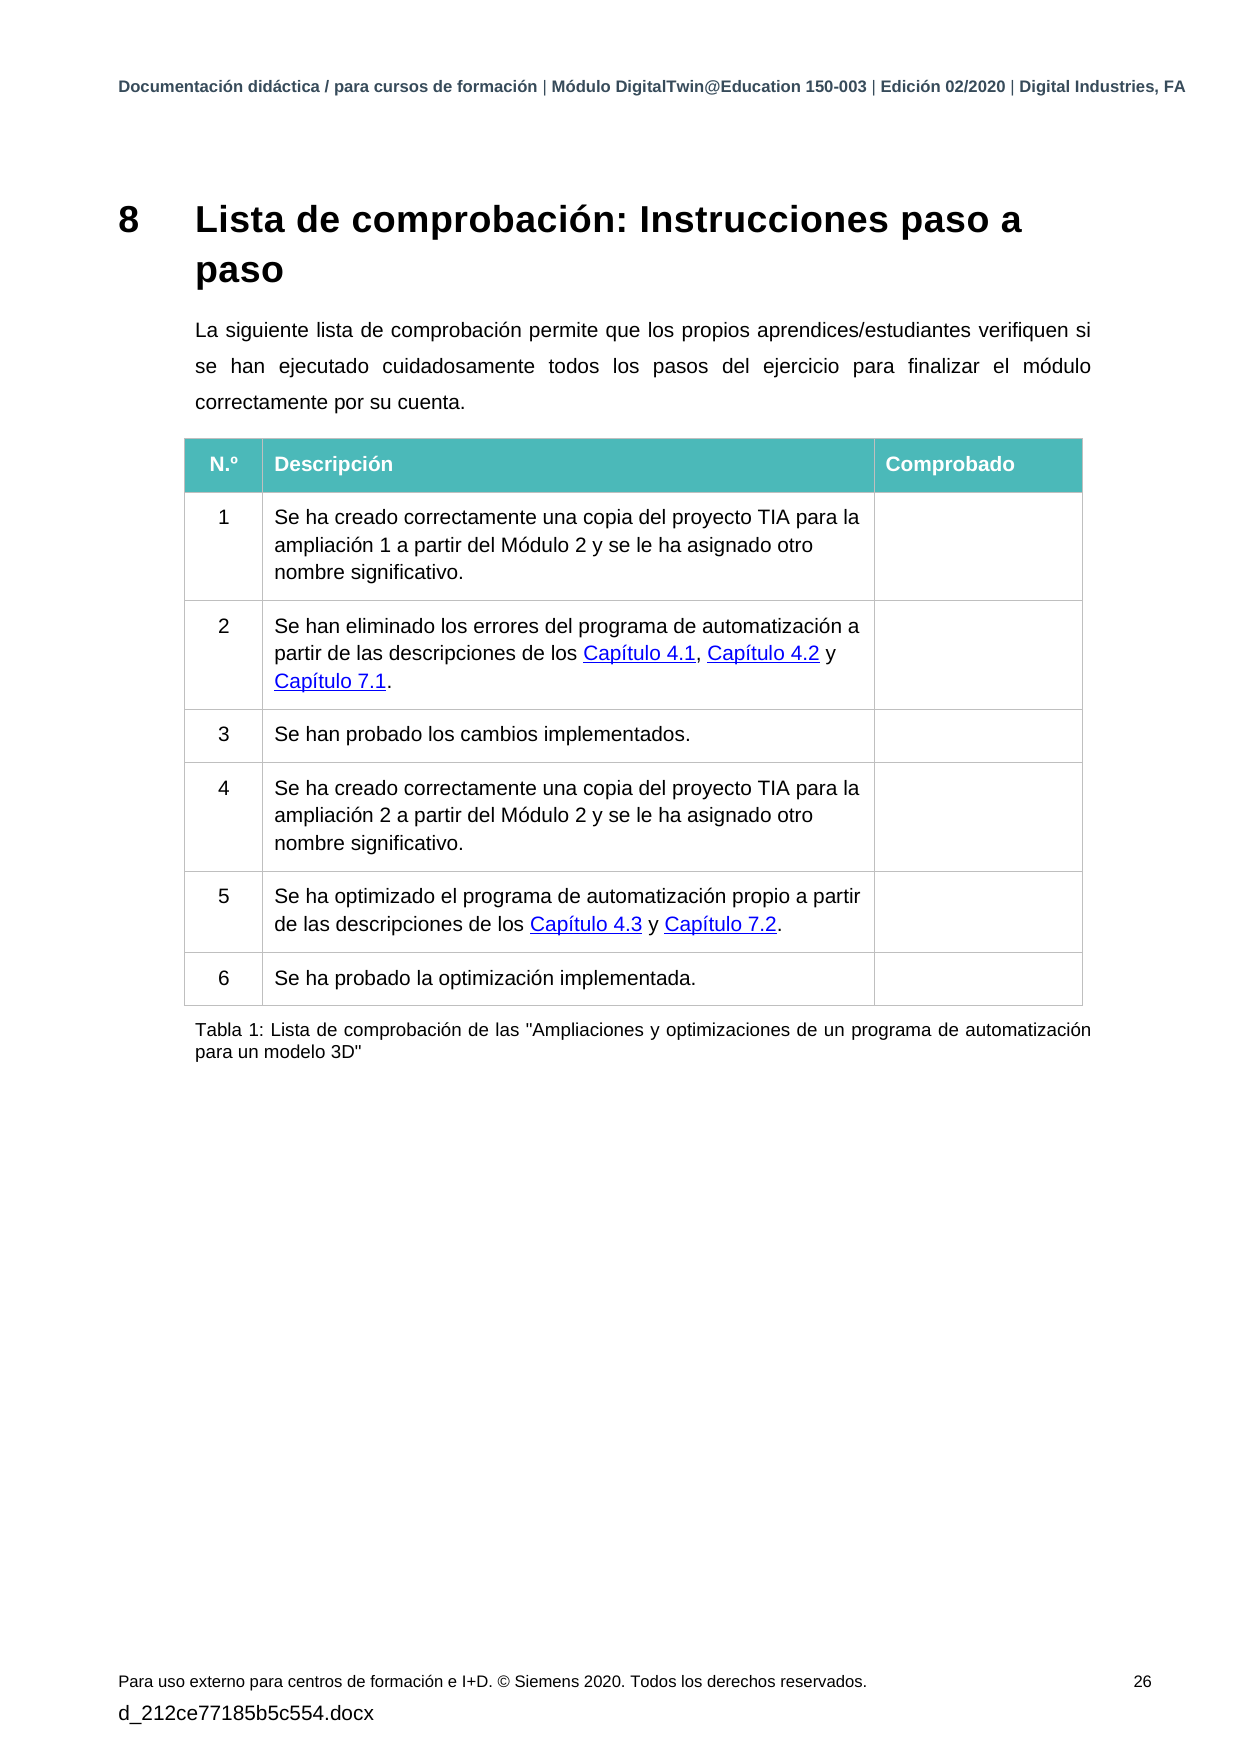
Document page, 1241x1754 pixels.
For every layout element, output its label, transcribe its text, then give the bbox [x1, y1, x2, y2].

text La siguiente lista de comprobación permite que los propios aprendices/estudiantes verifiquen si se han ejecutado cuidadosamente todos los pasos del ejercicio para finalizar el módulo correctamente por su cuenta. [195, 318, 1092, 413]
table_header N.º [185, 439, 262, 492]
table_cell [875, 493, 1082, 600]
table_cell Se ha probado la optimización implementada. [263, 953, 874, 1005]
table_cell [875, 601, 1082, 709]
table_cell 3 [185, 710, 262, 762]
subtitle Lista de comprobación: Instrucciones paso a paso [118, 198, 1092, 290]
table_cell 2 [185, 601, 262, 709]
table_cell 5 [185, 872, 262, 952]
table_cell [875, 763, 1082, 871]
table_header Descripción [263, 439, 874, 492]
text Tabla 1: Lista de comprobación de las "Ampliaciones y optimizaciones de un programa de automatización para un modelo 3D" [195, 1019, 1092, 1062]
table_cell Se ha creado correctamente una copia del proyecto TIA para la ampliación 1 a partir del Módulo 2 y se le ha asignado otro nombre significativo. [263, 493, 874, 600]
table_cell [875, 710, 1082, 762]
table_cell Se ha creado correctamente una copia del proyecto TIA para la ampliación 2 a partir del Módulo 2 y se le ha asignado otro nombre significativo. [263, 763, 874, 871]
table_cell Se han probado los cambios implementados. [263, 710, 874, 762]
table_cell 6 [185, 953, 262, 1005]
table_cell 4 [185, 763, 262, 871]
table_cell [875, 872, 1082, 952]
table_cell 1 [185, 493, 262, 600]
table_cell Se han eliminado los errores del programa de automatización a partir de las descripciones de los Capítulo 4.1, Capítulo 4.2 y Capítulo 7.1. [263, 601, 874, 709]
table_cell [875, 953, 1082, 1005]
table_cell Se ha optimizado el programa de automatización propio a partir de las descripciones de los Capítulo 4.3 y Capítulo 7.2. [263, 872, 874, 952]
table_header Comprobado [875, 439, 1082, 492]
